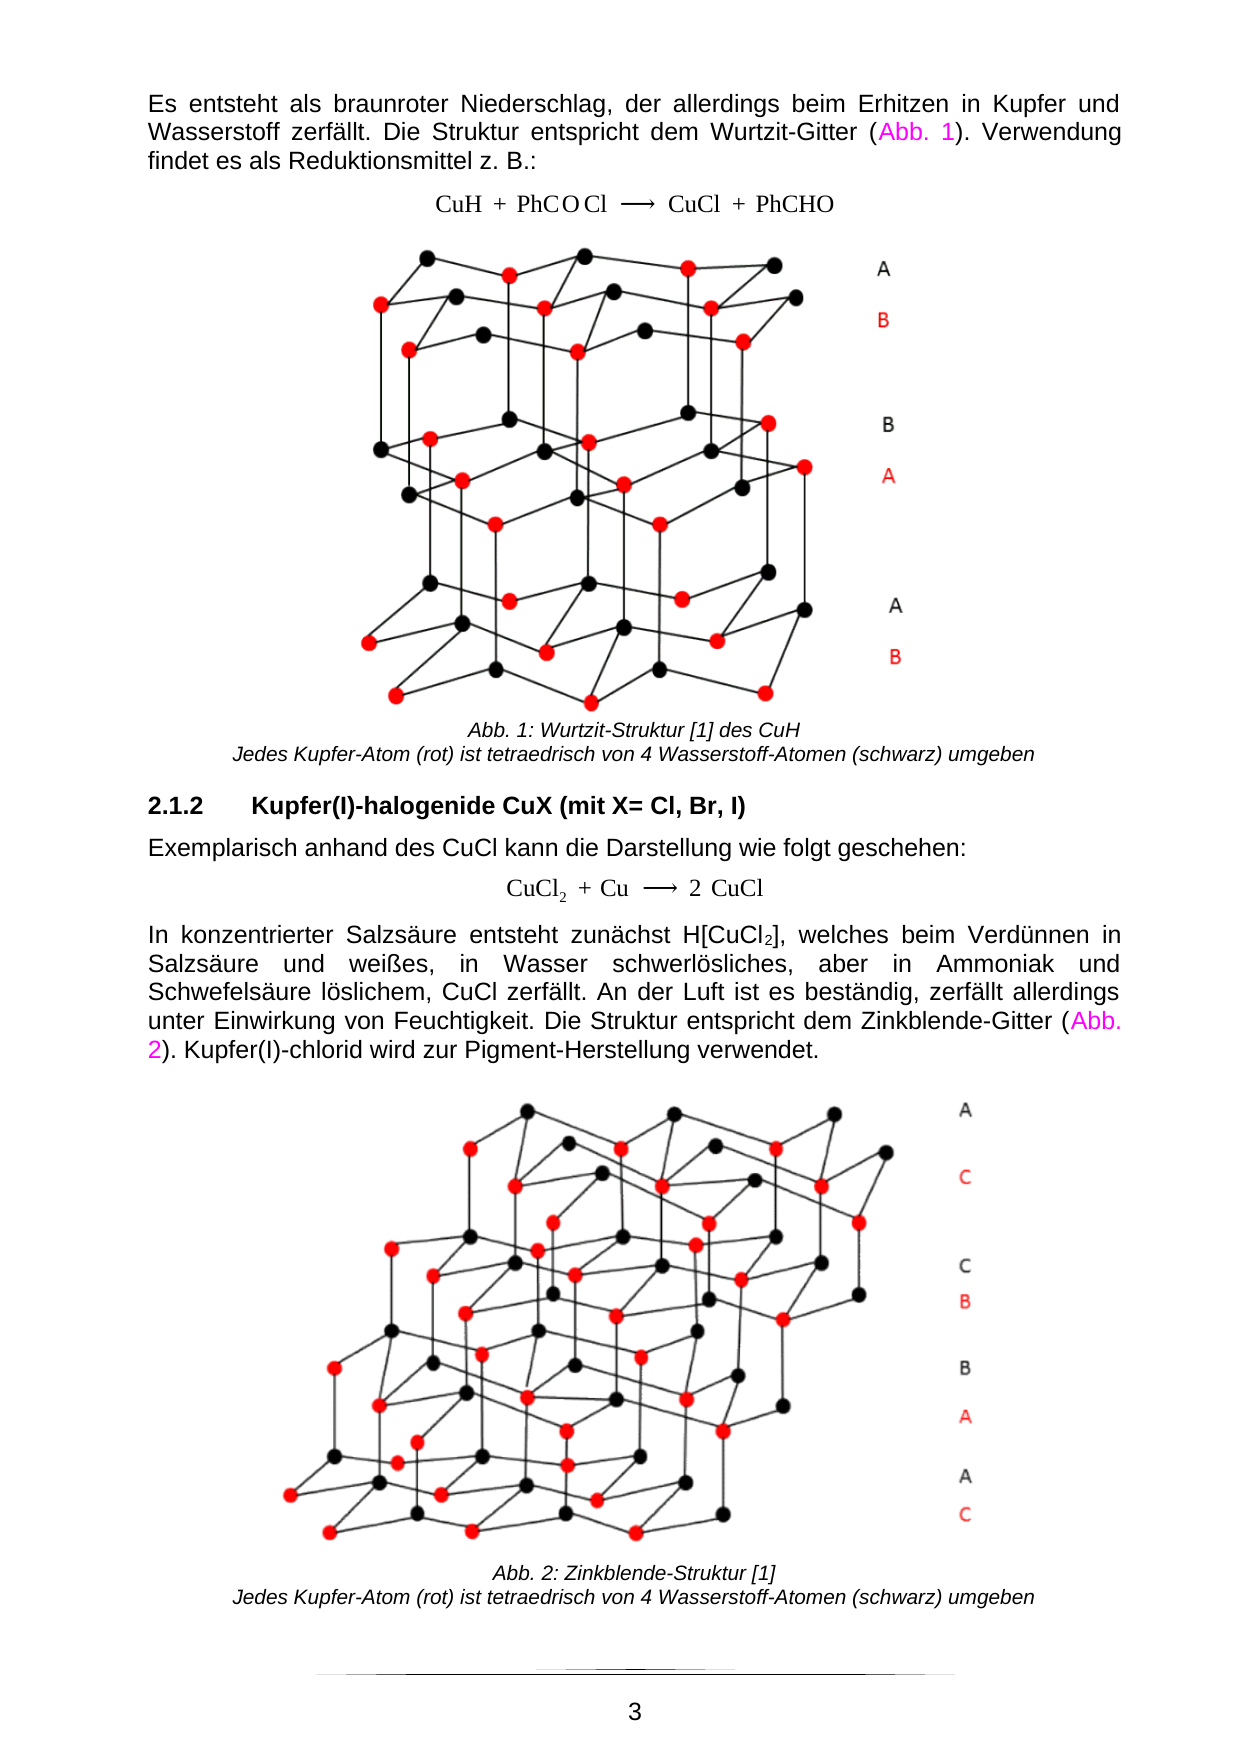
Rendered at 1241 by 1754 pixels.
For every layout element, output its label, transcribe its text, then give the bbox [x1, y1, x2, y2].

subtitle Kupfer(I)-halogenide CuX (mit X= Cl, Br, I) [148, 791, 1122, 820]
text In konzentrierter Salzsäure entsteht zunächst H[CuCl2], welches beim Verdünnen in Salzsäure und weißes, in Wasser schwerlösliches, aber in Ammoniak und Schwefelsäure löslichem, CuCl zerfällt. An der Luft ist es beständig, zerfällt allerdings unter Einwirkung von Feuchtigkeit. Die Struktur entspricht dem Zinkblende-Gitter (Abb. 2). Kupfer(I)-chlorid wird zur Pigment-Herstellung verwendet. [148, 920, 1122, 1063]
picture [274, 1088, 996, 1561]
text Exemplarisch anhand des CuCl kann die Darstellung wie folgt geschehen: [148, 832, 1122, 861]
picture [354, 246, 916, 719]
text Es entsteht als braunroter Niederschlag, der allerdings beim Erhitzen in Kupfer und Wasserstoff zerfällt. Die Struktur entspricht dem Wurtzit-Gitter (Abb. 1). Verwendung findet es als Reduktionsmittel z. B.: [148, 89, 1122, 175]
